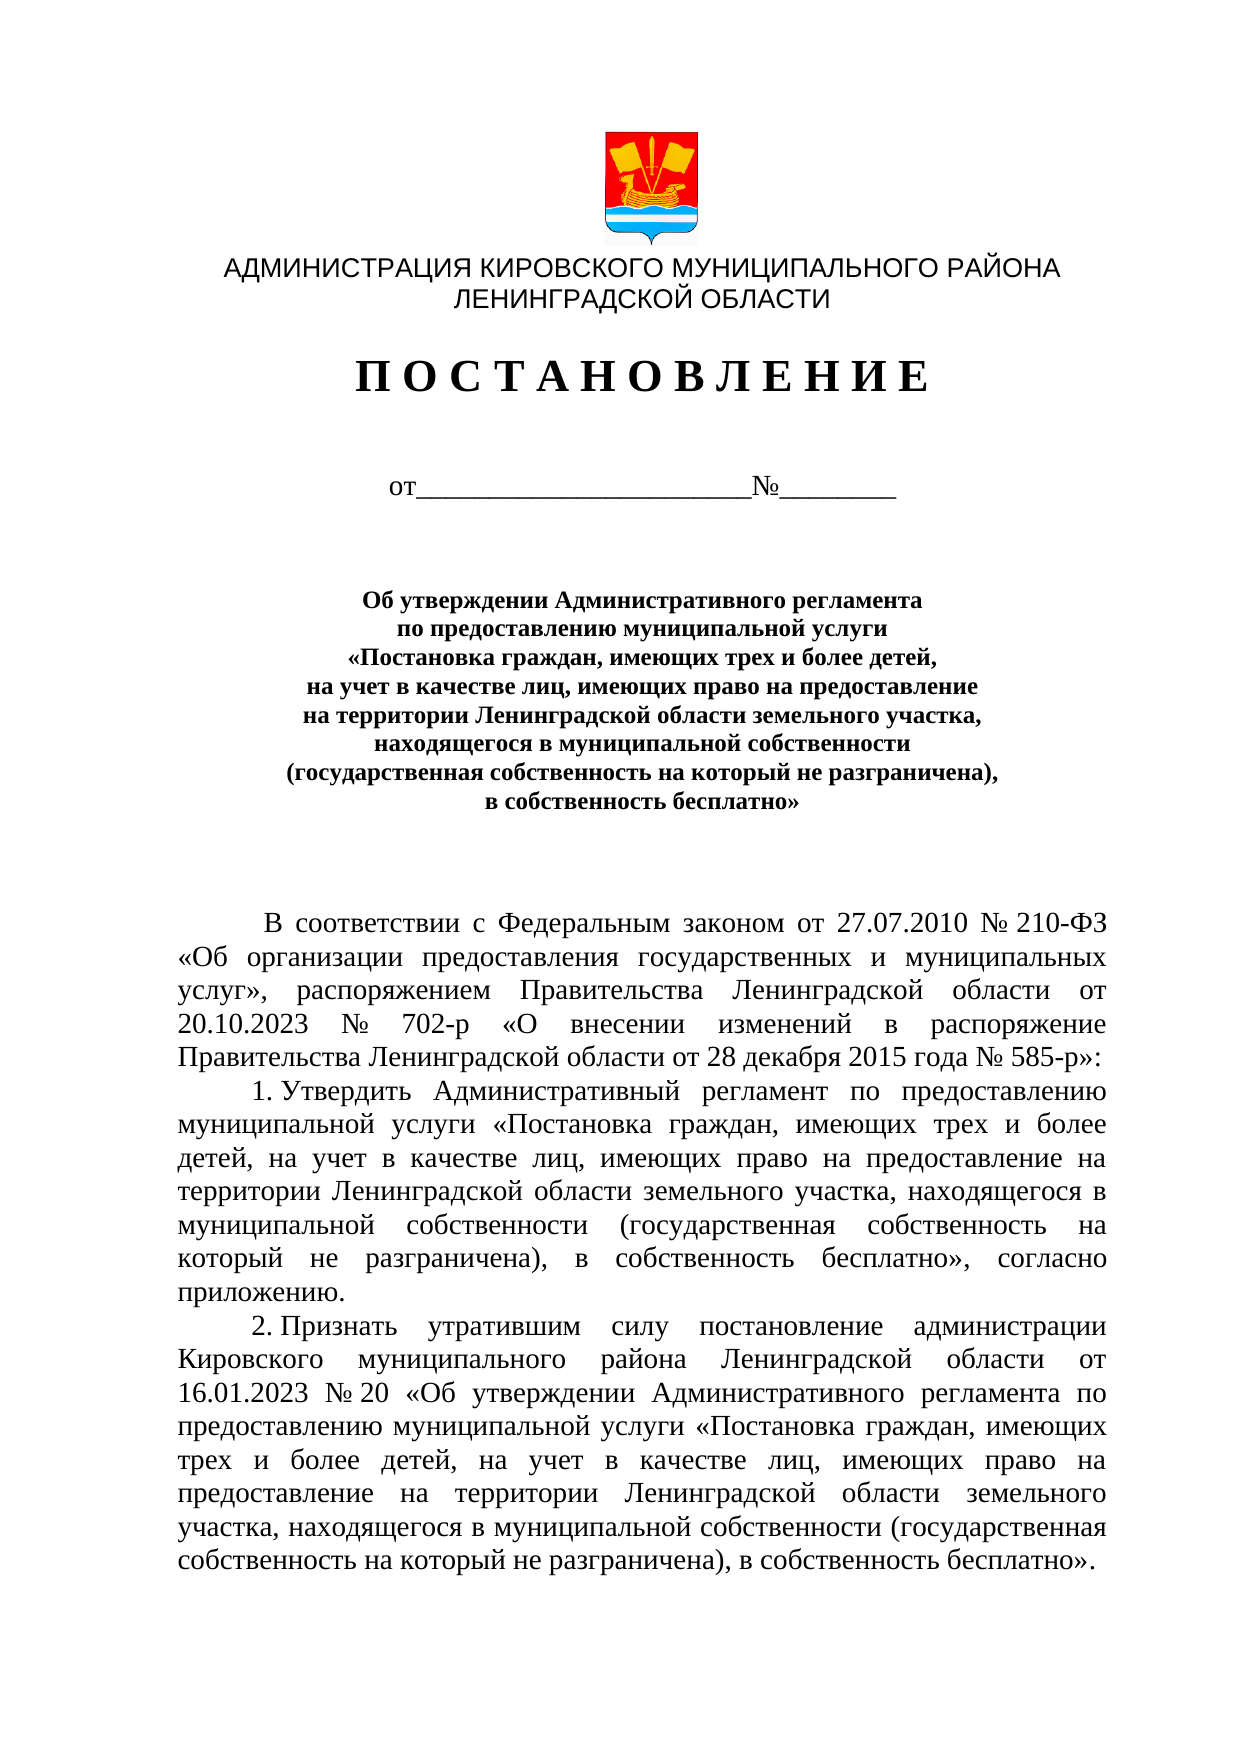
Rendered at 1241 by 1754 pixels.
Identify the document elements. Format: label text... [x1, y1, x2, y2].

text по предоставлению муниципальной услуги [177, 613, 1107, 642]
text В соответствии с Федеральным законом от 27.07.2010 № 210-ФЗ «Об организации предоставления государственных и муниципальных услуг», распоряжением Правительства Ленинградской области от 20.10.2023 № 702-р «О внесении изменений в распоряжение Правительства Ленинградской области от 28 декабря 2015 года № 585-р»: [177, 905, 1107, 1073]
text 2. Признать утратившим силу постановление администрации Кировского муниципального района Ленинградской области от 16.01.2023 № 20 «Об утверждении Административного регламента по предоставлению муниципальной услуги «Постановка граждан, имеющих трех и более детей, на учет в качестве лиц, имеющих право на предоставление на территории Ленинградской области земельного участка, находящегося в муниципальной собственности (государственная собственность на который не разграничена), в собственность бесплатно». [177, 1308, 1107, 1576]
text в собственность бесплатно» [177, 786, 1107, 815]
text 1. Утвердить Административный регламент по предоставлению муниципальной услуги «Постановка граждан, имеющих трех и более детей, на учет в качестве лиц, имеющих право на предоставление на территории Ленинградской области земельного участка, находящегося в муниципальной собственности (государственная собственность на который не разграничена), в собственность бесплатно», согласно приложению. [177, 1073, 1107, 1308]
text Об утверждении Административного регламента [177, 585, 1107, 613]
text от_______________________№________ [177, 468, 1107, 501]
text П О С Т А Н О В Л Е Н И Е [177, 348, 1107, 401]
text «Постановка граждан, имеющих трех и более детей, [177, 642, 1107, 671]
text на территории Ленинградской области земельного участка, [177, 700, 1107, 728]
picture [604, 130, 698, 246]
text на учет в качестве лиц, имеющих право на предоставление [177, 671, 1107, 700]
text (государственная собственность на который не разграничена), [177, 757, 1107, 786]
text находящегося в муниципальной собственности [177, 728, 1107, 757]
text АДМИНИСТРАЦИЯ КИРОВСКОГО МУНИЦИПАЛЬНОГО РАЙОНА ЛЕНИНГРАДСКОЙ ОБЛАСТИ [177, 252, 1107, 314]
